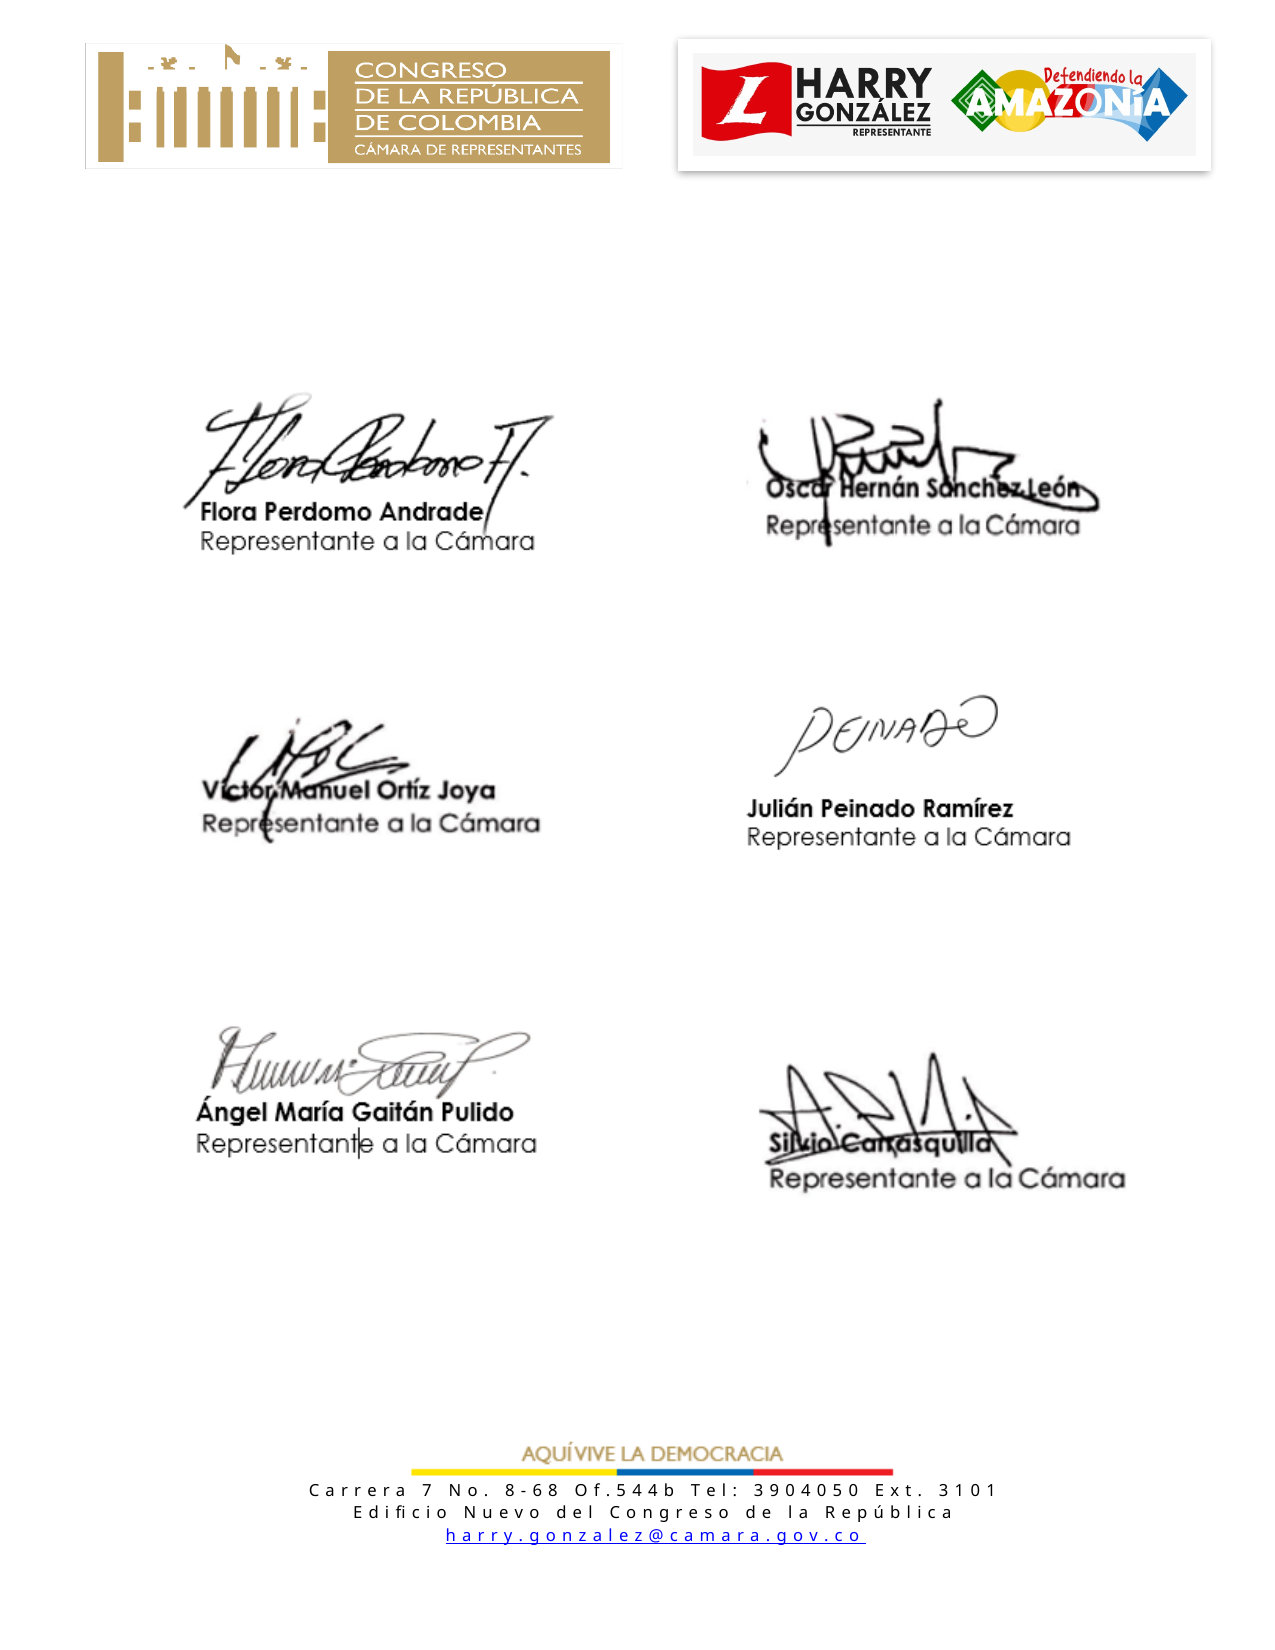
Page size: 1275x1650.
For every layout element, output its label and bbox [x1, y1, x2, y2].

picture [396, 1434, 908, 1479]
picture [758, 1041, 1133, 1204]
picture [739, 369, 1118, 567]
picture [85, 43, 623, 169]
picture [177, 391, 573, 561]
picture [693, 53, 1196, 156]
picture [177, 1001, 568, 1186]
picture [721, 658, 1102, 856]
picture [177, 681, 565, 864]
